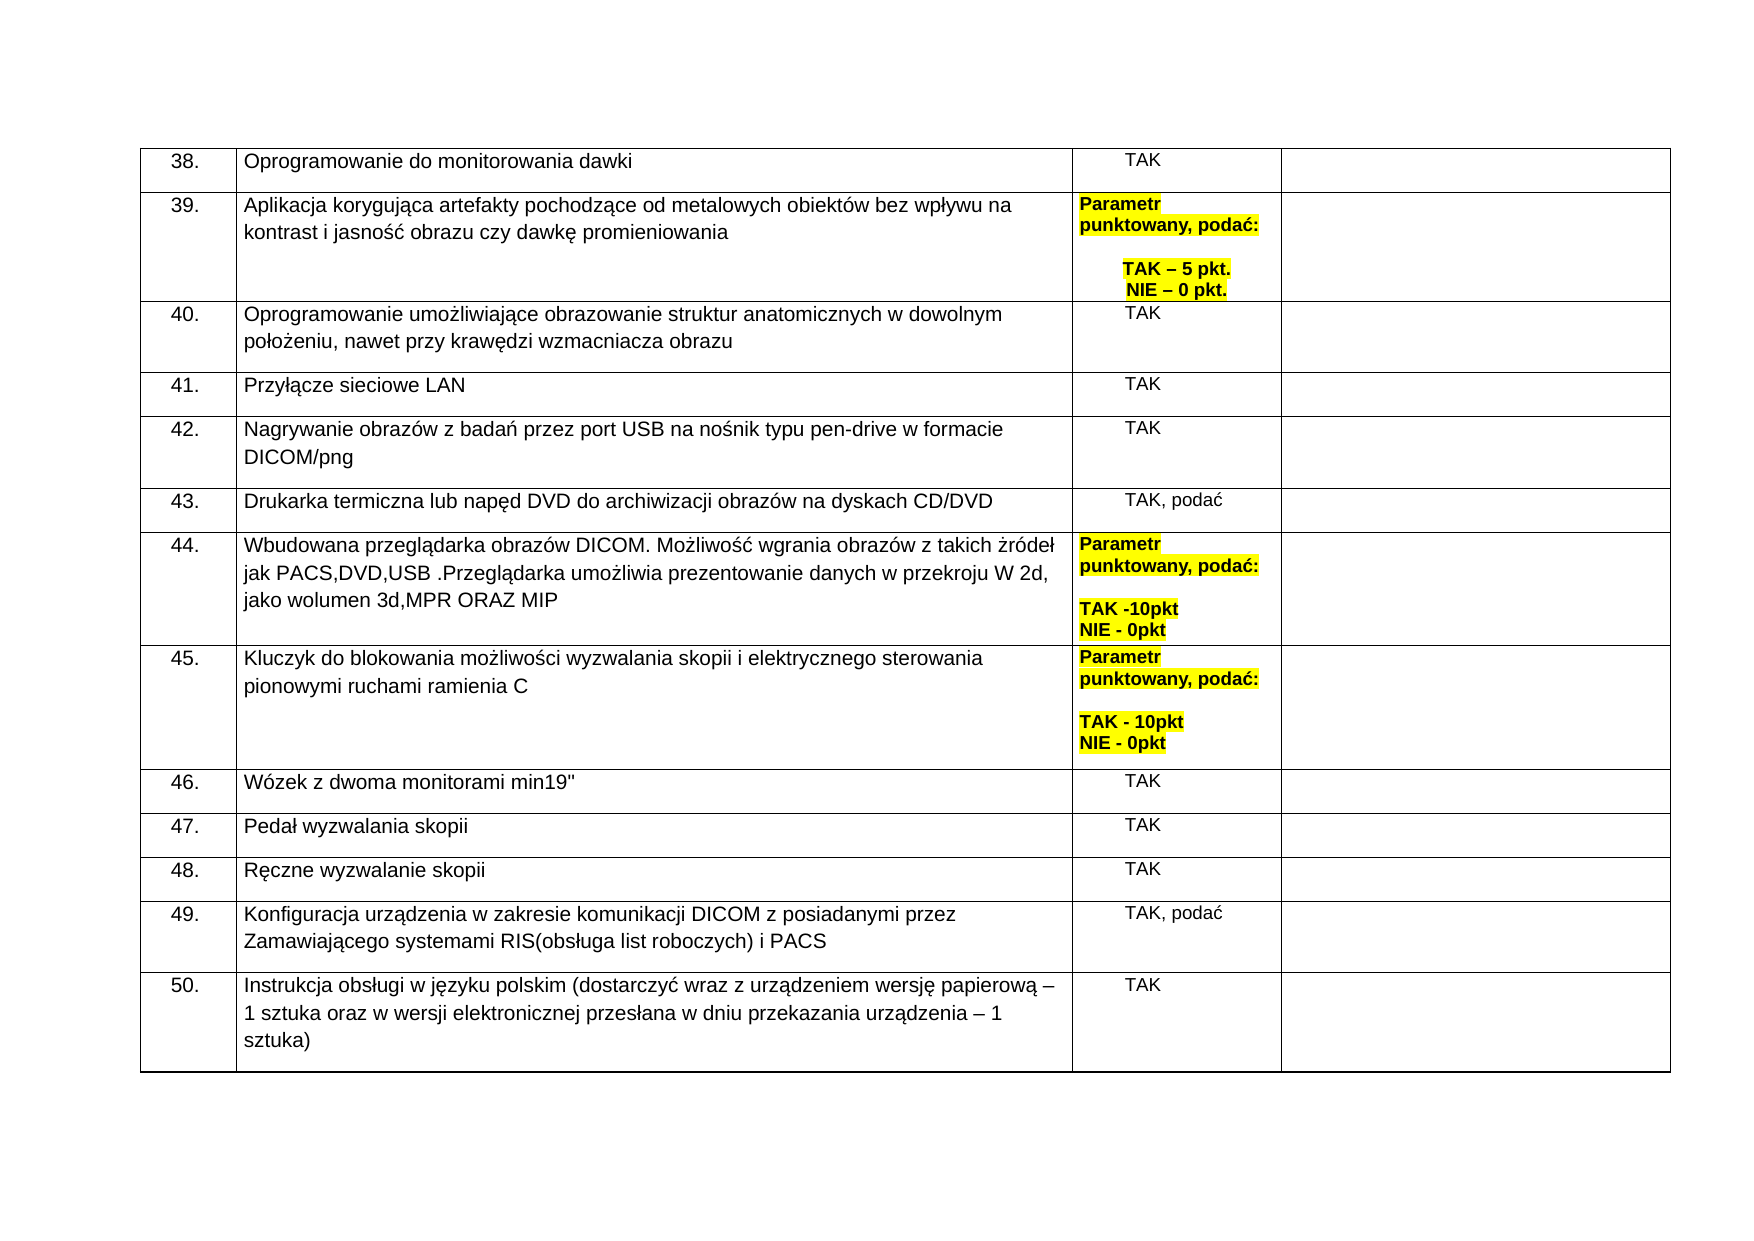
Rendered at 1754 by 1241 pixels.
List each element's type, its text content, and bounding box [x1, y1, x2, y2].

table_cell [1282, 814, 1670, 857]
table_cell Instrukcja obsługi w języku polskim (dostarczyć wraz z urządzeniem wersję papierową – 1 sztuka oraz w wersji elektronicznej przesłana w dniu przekazania urządzenia – 1 sztuka) [237, 973, 1072, 1071]
table_cell [141, 417, 236, 488]
table_cell Nagrywanie obrazów z badań przez port USB na nośnik typu pen-drive w formacie DICOM/png [237, 417, 1072, 488]
table_cell Przyłącze sieciowe LAN [237, 373, 1072, 416]
table_cell [141, 814, 236, 857]
table_cell [141, 646, 236, 768]
table_cell Wózek z dwoma monitorami min19" [237, 770, 1072, 813]
table_cell Parametr punktowany, podać: TAK – 5 pkt. NIE – 0 pkt. [1073, 193, 1281, 301]
table_cell [1282, 973, 1670, 1071]
table_cell TAK [1073, 770, 1281, 813]
table_cell [1282, 193, 1670, 301]
table_cell [1282, 770, 1670, 813]
table_cell TAK, podać [1073, 902, 1281, 972]
table_cell TAK [1073, 302, 1281, 372]
table_cell Oprogramowanie do monitorowania dawki [237, 149, 1072, 192]
table_cell [141, 973, 236, 1071]
table_cell [141, 858, 236, 901]
table_cell Wbudowana przeglądarka obrazów DICOM. Możliwość wgrania obrazów z takich żródeł jak PACS,DVD,USB .Przeglądarka umożliwia prezentowanie danych w przekroju W 2d, jako wolumen 3d,MPR ORAZ MIP [237, 533, 1072, 645]
table_cell Konfiguracja urządzenia w zakresie komunikacji DICOM z posiadanymi przez Zamawiającego systemami RIS(obsługa list roboczych) i PACS [237, 902, 1072, 972]
table_cell [141, 373, 236, 416]
table_cell [141, 489, 236, 532]
table_cell TAK, podać [1073, 489, 1281, 532]
table_cell [141, 533, 236, 645]
table_cell [1282, 858, 1670, 901]
table_cell [1282, 302, 1670, 372]
table_cell Drukarka termiczna lub napęd DVD do archiwizacji obrazów na dyskach CD/DVD [237, 489, 1072, 532]
table_cell TAK [1073, 973, 1281, 1071]
table_cell TAK [1073, 417, 1281, 488]
table_cell [1282, 373, 1670, 416]
table_cell TAK [1073, 814, 1281, 857]
table_cell Oprogramowanie umożliwiające obrazowanie struktur anatomicznych w dowolnym położeniu, nawet przy krawędzi wzmacniacza obrazu [237, 302, 1072, 372]
table_cell [1282, 646, 1670, 768]
table_cell [141, 149, 236, 192]
table_cell [141, 770, 236, 813]
table_cell Kluczyk do blokowania możliwości wyzwalania skopii i elektrycznego sterowania pionowymi ruchami ramienia C [237, 646, 1072, 768]
table_cell Parametr punktowany, podać: TAK - 10pkt NIE - 0pkt [1073, 646, 1281, 768]
table_cell [1282, 902, 1670, 972]
table_cell [141, 193, 236, 301]
table_cell [1282, 533, 1670, 645]
table_cell Pedał wyzwalania skopii [237, 814, 1072, 857]
table_cell [1282, 149, 1670, 192]
table_cell [141, 302, 236, 372]
table_cell Parametr punktowany, podać: TAK -10pkt NIE - 0pkt [1073, 533, 1281, 645]
table_cell TAK [1073, 858, 1281, 901]
table_cell TAK [1073, 373, 1281, 416]
table_cell [1282, 489, 1670, 532]
table_cell Ręczne wyzwalanie skopii [237, 858, 1072, 901]
table_cell Aplikacja korygująca artefakty pochodzące od metalowych obiektów bez wpływu na kontrast i jasność obrazu czy dawkę promieniowania [237, 193, 1072, 301]
table_cell TAK [1073, 149, 1281, 192]
table_cell [141, 902, 236, 972]
table_cell [1282, 417, 1670, 488]
